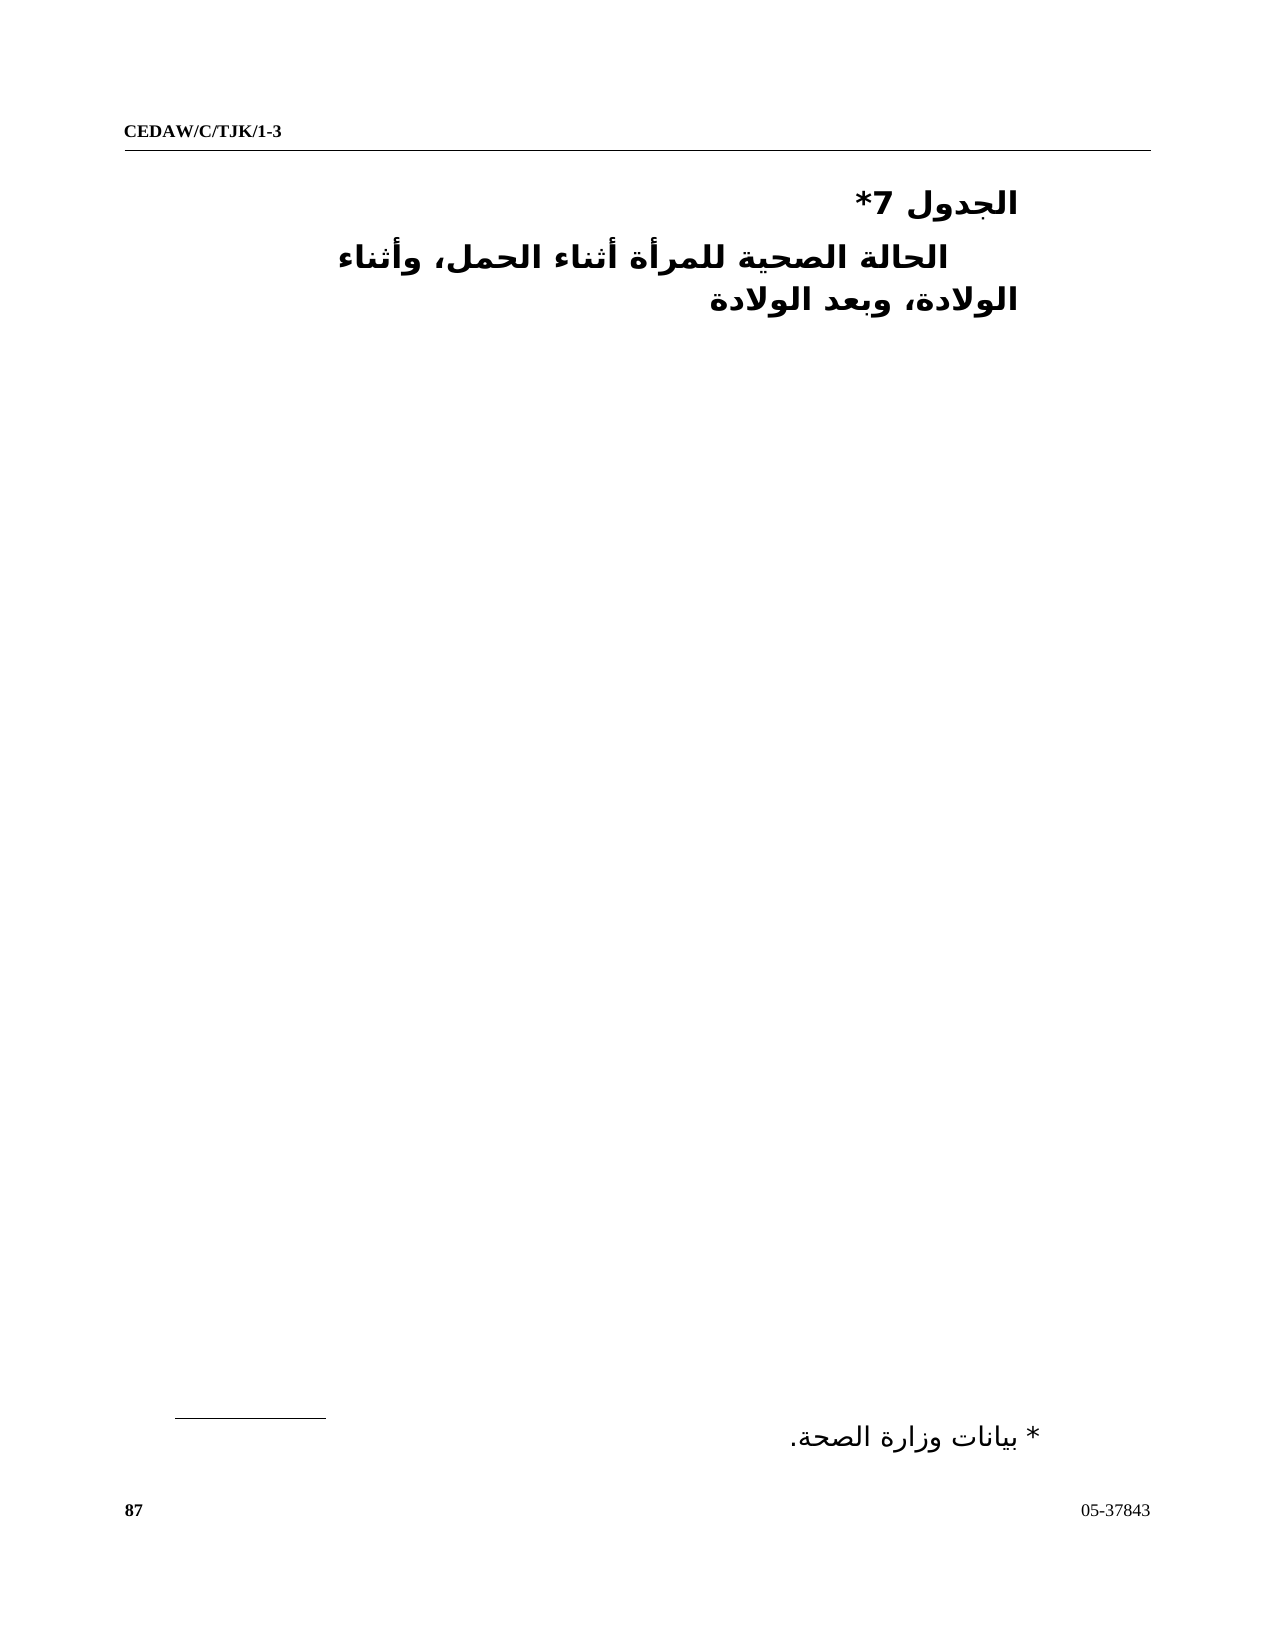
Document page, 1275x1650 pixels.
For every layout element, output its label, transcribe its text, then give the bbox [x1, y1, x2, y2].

text * بيانات وزارة الصحة. [262, 1421, 1075, 1452]
text الجدول 7* [256, 181, 1018, 223]
text الحالة الصحية للمرأة أثناء الحمل، وأثناء الولادة، وبعد الولادة [256, 236, 1018, 319]
